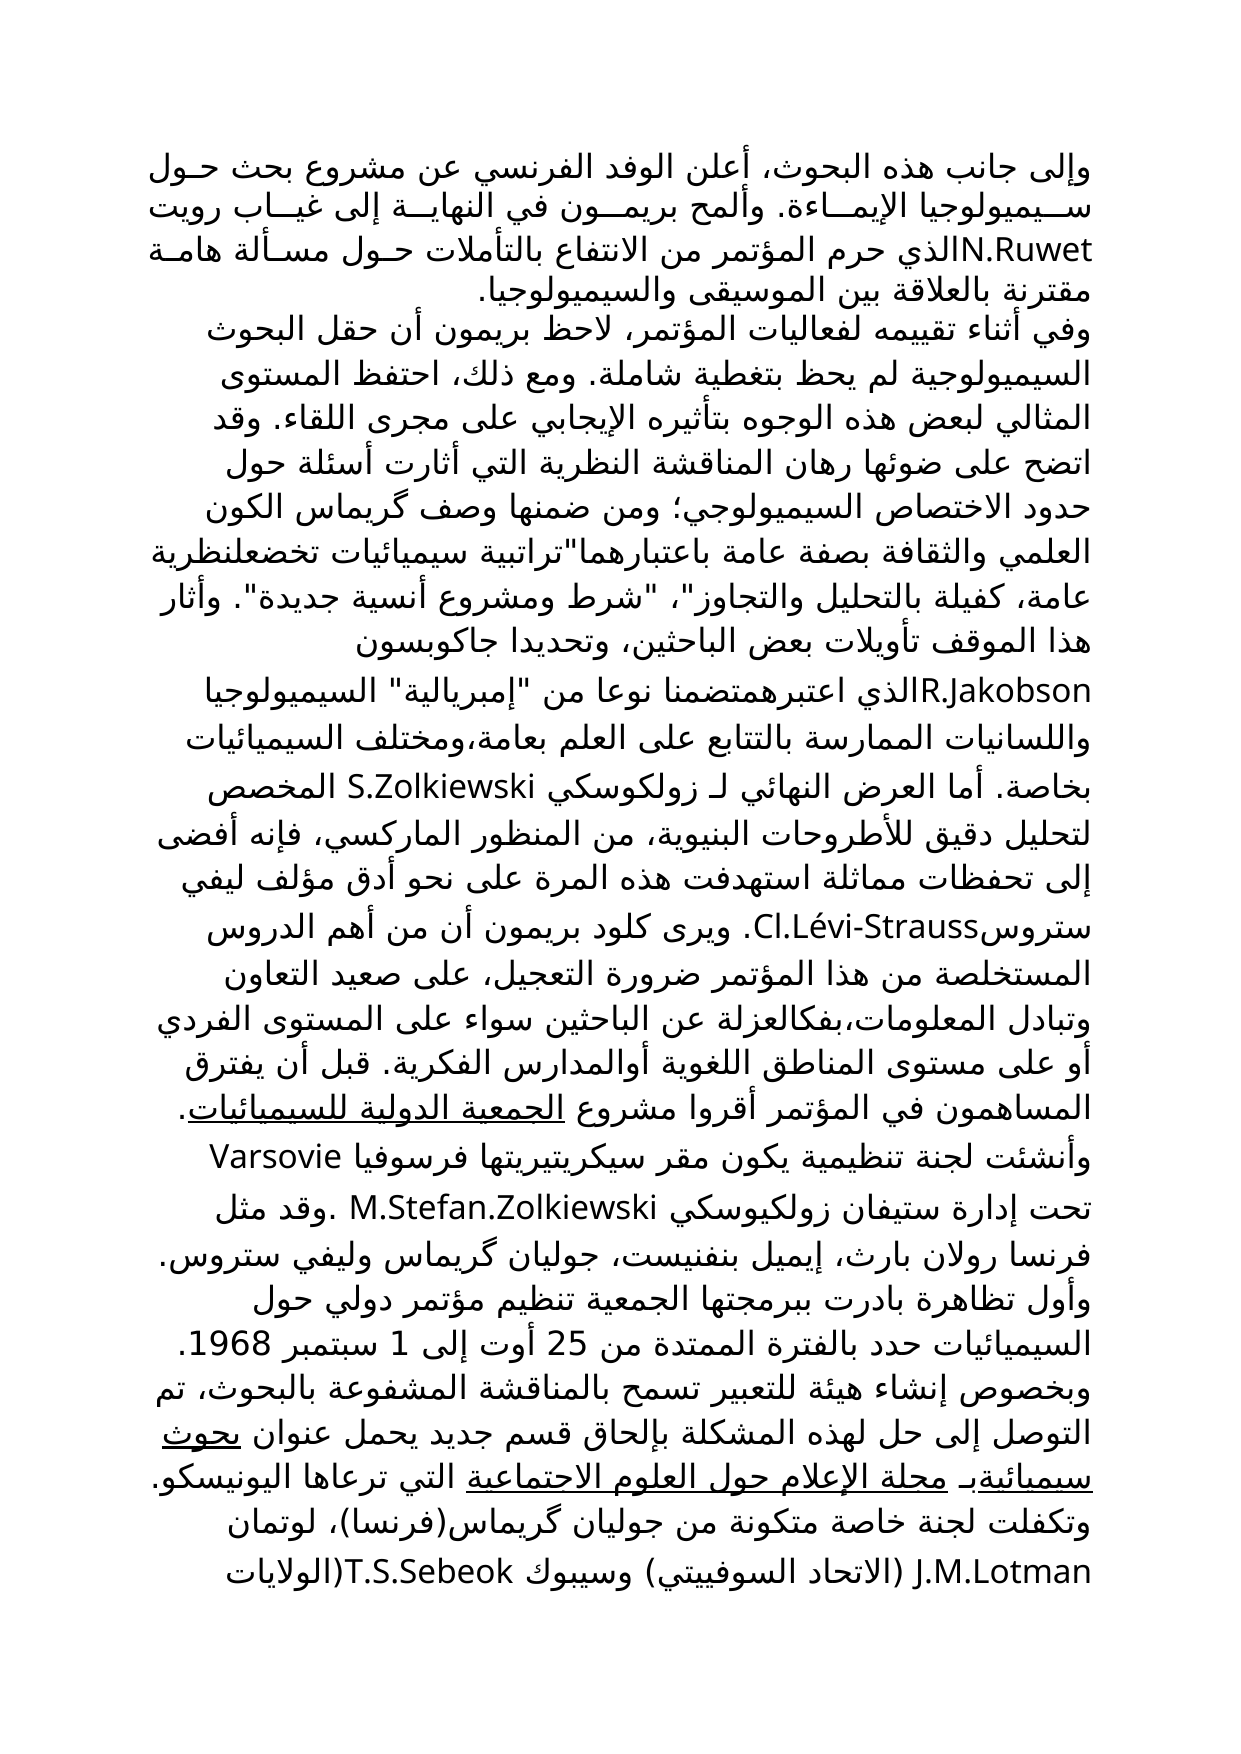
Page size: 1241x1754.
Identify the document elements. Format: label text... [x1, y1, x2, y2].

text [148, 309, 1093, 1594]
text وإلى جانب هذه البحوث، أعلن الوفد الفرنسي عن مشروع بحث حول سيميولوجيا الإيماءة. وألمح بريمون في النهاية إلى غياب رويت N.Ruwetالذي حرم المؤتمر من الانتفاع بالتأملات حول مسألة هامة مقترنة بالعلاقة بين الموسيقى والسيميولوجيا. [148, 148, 1093, 309]
